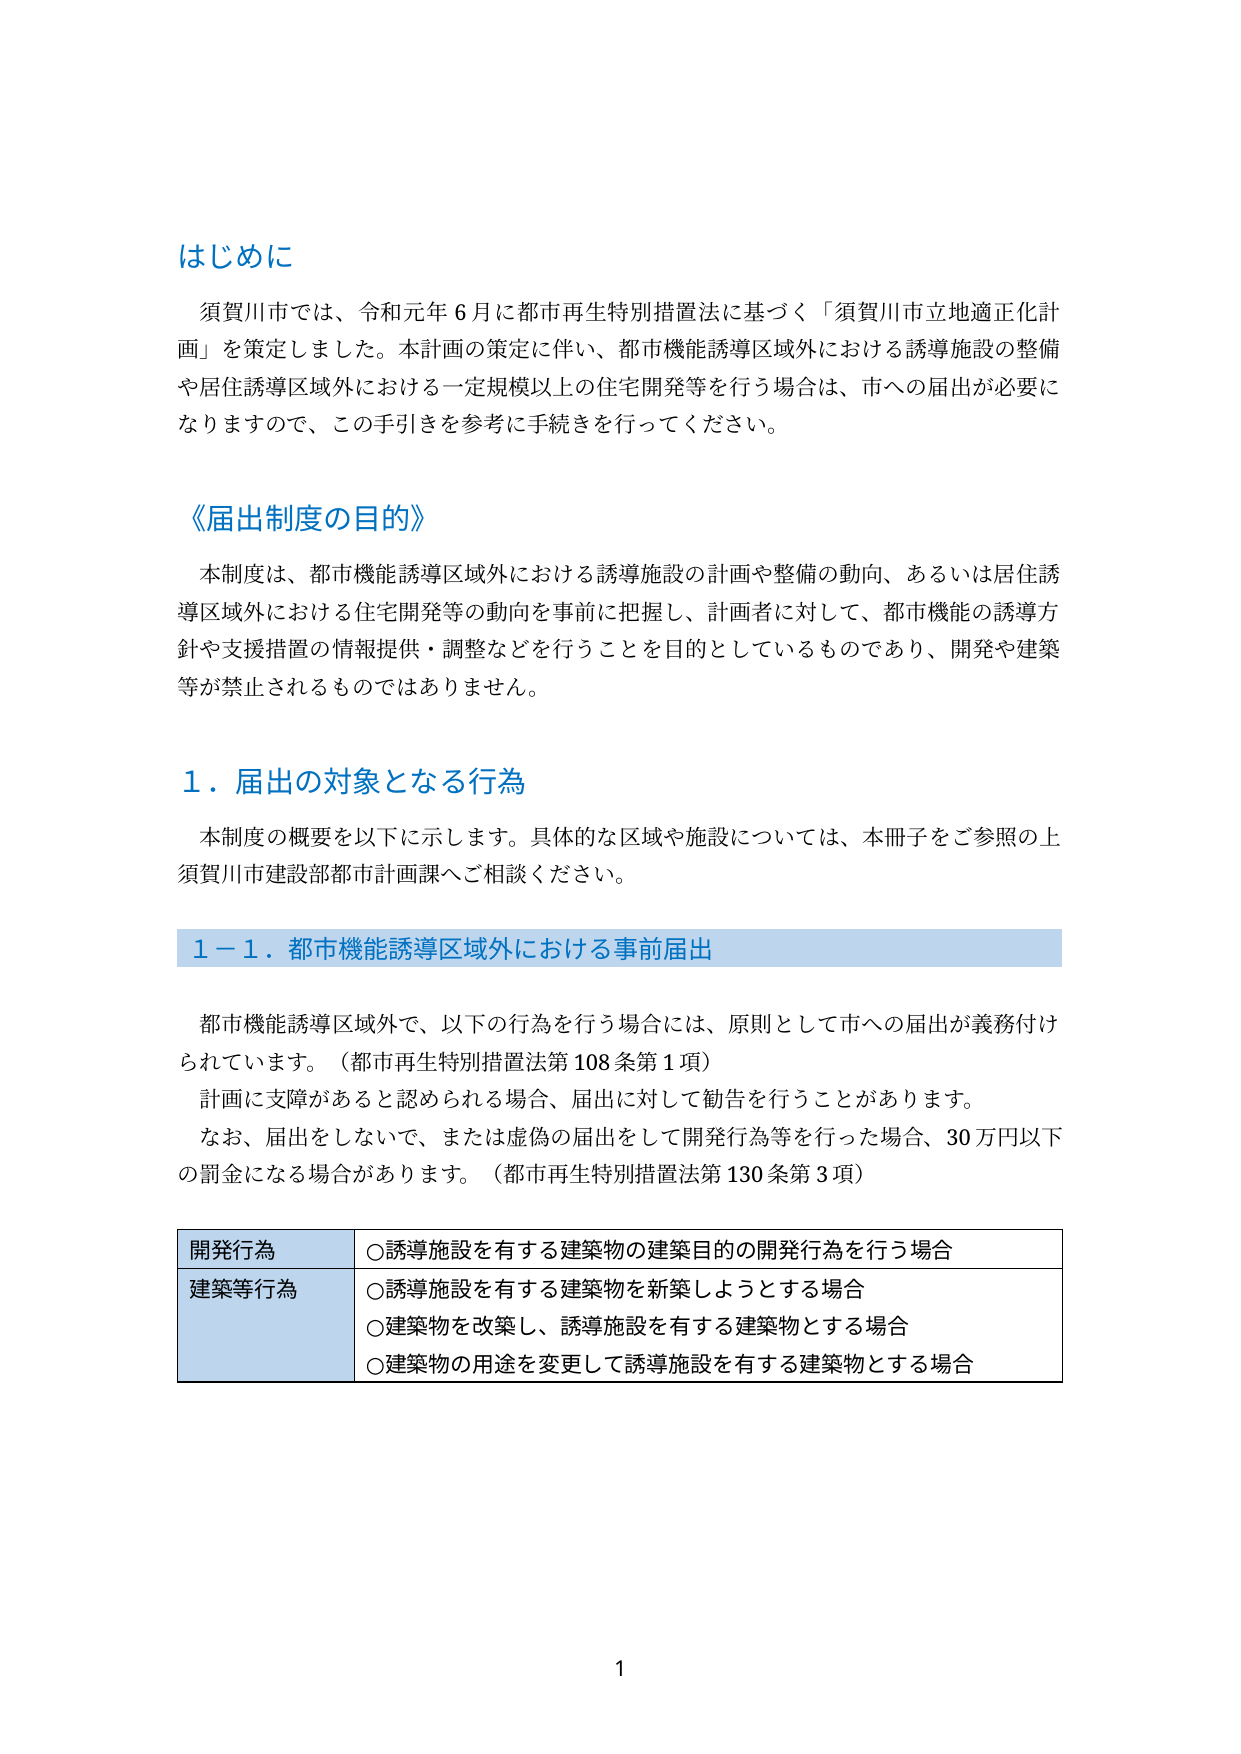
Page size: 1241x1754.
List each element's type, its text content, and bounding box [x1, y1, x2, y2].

text はじめに [177, 217, 1063, 292]
text 須賀川市では、令和元年6月に都市再生特別措置法に基づく「須賀川市立地適正化計画」を策定しました。本計画の策定に伴い、都市機能誘導区域外における誘導施設の整備や居住誘導区域外における一定規模以上の住宅開発等を行う場合は、市への届出が必要になりますので、この手引きを参考に手続きを行ってください。 [177, 292, 1063, 442]
table_cell 建築等行為 [178, 1269, 354, 1381]
table_header ○誘導施設を有する建築物の建築目的の開発行為を行う場合 [355, 1230, 1062, 1268]
text １．届出の対象となる行為 [177, 742, 1063, 817]
table_cell ○誘導施設を有する建築物を新築しようとする場合 ○建築物を改築し、誘導施設を有する建築物とする場合 ○建築物の用途を変更して誘導施設を有する建築物とする場合 [355, 1269, 1062, 1381]
text 都市機能誘導区域外で、以下の行為を行う場合には、原則として市への届出が義務付けられています。（都市再生特別措置法第108条第1項） [177, 1004, 1063, 1079]
text 本制度は、都市機能誘導区域外における誘導施設の計画や整備の動向、あるいは居住誘導区域外における住宅開発等の動向を事前に把握し、計画者に対して、都市機能の誘導方針や支援措置の情報提供・調整などを行うことを目的としているものであり、開発や建築等が禁止されるものではありません。 [177, 554, 1063, 742]
text 《届出制度の目的》 [177, 479, 1063, 554]
text 本制度の概要を以下に示します。具体的な区域や施設については、本冊子をご参照の上、須賀川市建設部都市計画課へご相談ください。 [177, 817, 1063, 892]
text なお、届出をしないで、または虚偽の届出をして開発行為等を行った場合、30万円以下の罰金になる場合があります。（都市再生特別措置法第130条第3項） [177, 1117, 1063, 1192]
text 計画に支障があると認められる場合、届出に対して勧告を行うことがあります。 [177, 1079, 1063, 1117]
table_header 開発行為 [178, 1230, 354, 1268]
table_header １－１．都市機能誘導区域外における事前届出 [177, 929, 1062, 967]
